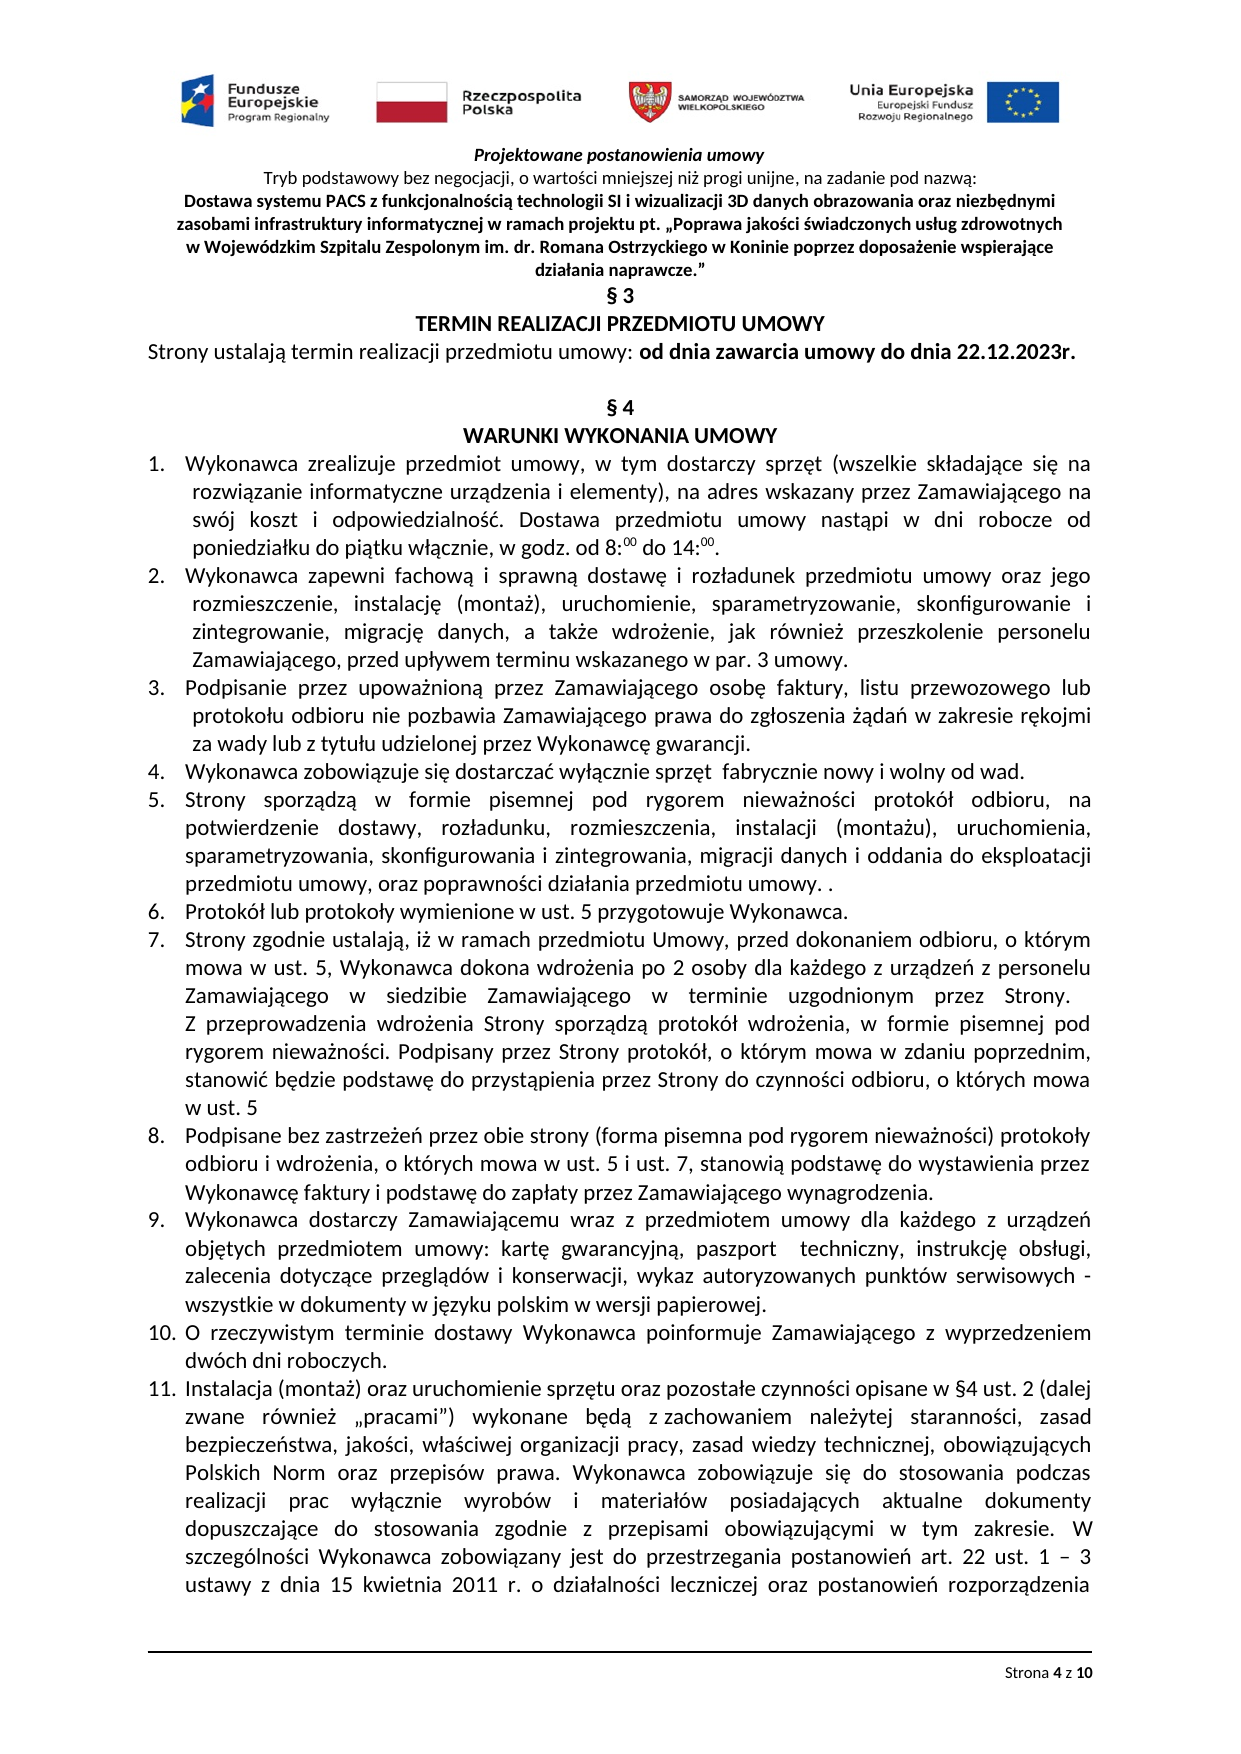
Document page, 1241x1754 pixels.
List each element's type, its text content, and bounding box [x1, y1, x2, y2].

list Strony sporządzą w formie pisemnej pod rygorem nieważności protokół odbioru, na potwierdzenie dostawy, rozładunku, rozmieszczenia, instalacji (montażu), uruchomienia, sparametryzowania, skonfigurowania i zintegrowania, migracji danych i oddania do eksploatacji przedmiotu umowy, oraz poprawności działania przedmiotu umowy. . [148, 785, 1092, 897]
list Podpisane bez zastrzeżeń przez obie strony (forma pisemna pod rygorem nieważności) protokoły odbioru i wdrożenia, o których mowa w ust. 5 i ust. 7, stanowią podstawę do wystawienia przez Wykonawcę faktury i podstawę do zapłaty przez Zamawiającego wynagrodzenia. [148, 1122, 1092, 1206]
picture [154, 59, 1086, 144]
text § 4 [148, 393, 1092, 421]
list Wykonawca zobowiązuje się dostarczać wyłącznie sprzęt fabrycznie nowy i wolny od wad. [148, 757, 1092, 785]
list O rzeczywistym terminie dostawy Wykonawca poinformuje Zamawiającego z wyprzedzeniem dwóch dni roboczych. [148, 1318, 1092, 1374]
list Protokół lub protokoły wymienione w ust. 5 przygotowuje Wykonawca. [148, 897, 1092, 925]
list Wykonawca zrealizuje przedmiot umowy, w tym dostarczy sprzęt (wszelkie składające się na rozwiązanie informatyczne urządzenia i elementy), na adres wskazany przez Zamawiającego na swój koszt i odpowiedzialność. Dostawa przedmiotu umowy nastąpi w dni robocze od poniedziałku do piątku włącznie, w godz. od 8:00 do 14:00. [148, 449, 1092, 561]
text Strony ustalają termin realizacji przedmiotu umowy: od dnia zawarcia umowy do dnia 22.12.2023r. [148, 337, 1092, 365]
list Podpisanie przez upoważnioną przez Zamawiającego osobę faktury, listu przewozowego lub protokołu odbioru nie pozbawia Zamawiającego prawa do zgłoszenia żądań w zakresie rękojmi za wady lub z tytułu udzielonej przez Wykonawcę gwarancji. [148, 673, 1092, 757]
list Wykonawca zapewni fachową i sprawną dostawę i rozładunek przedmiotu umowy oraz jego rozmieszczenie, instalację (montaż), uruchomienie, sparametryzowanie, skonfigurowanie i zintegrowanie, migrację danych, a także wdrożenie, jak również przeszkolenie personelu Zamawiającego, przed upływem terminu wskazanego w par. 3 umowy. [148, 561, 1092, 673]
text § 3 [148, 281, 1092, 309]
text TERMIN REALIZACJI PRZEDMIOTU UMOWY [148, 309, 1092, 337]
list Strony zgodnie ustalają, iż w ramach przedmiotu Umowy, przed dokonaniem odbioru, o którym mowa w ust. 5, Wykonawca dokona wdrożenia po 2 osoby dla każdego z urządzeń z personelu Zamawiającego w siedzibie Zamawiającego w terminie uzgodnionym przez Strony. Z przeprowadzenia wdrożenia Strony sporządzą protokół wdrożenia, w formie pisemnej pod rygorem nieważności. Podpisany przez Strony protokół, o którym mowa w zdaniu poprzednim, stanowić będzie podstawę do przystąpienia przez Strony do czynności odbioru, o których mowa w ust. 5 [148, 925, 1092, 1122]
text WARUNKI WYKONANIA UMOWY [148, 421, 1092, 449]
list Wykonawca dostarczy Zamawiającemu wraz z przedmiotem umowy dla każdego z urządzeń objętych przedmiotem umowy: kartę gwarancyjną, paszport techniczny, instrukcję obsługi, zalecenia dotyczące przeglądów i konserwacji, wykaz autoryzowanych punktów serwisowych - wszystkie w dokumenty w języku polskim w wersji papierowej. [148, 1206, 1092, 1318]
